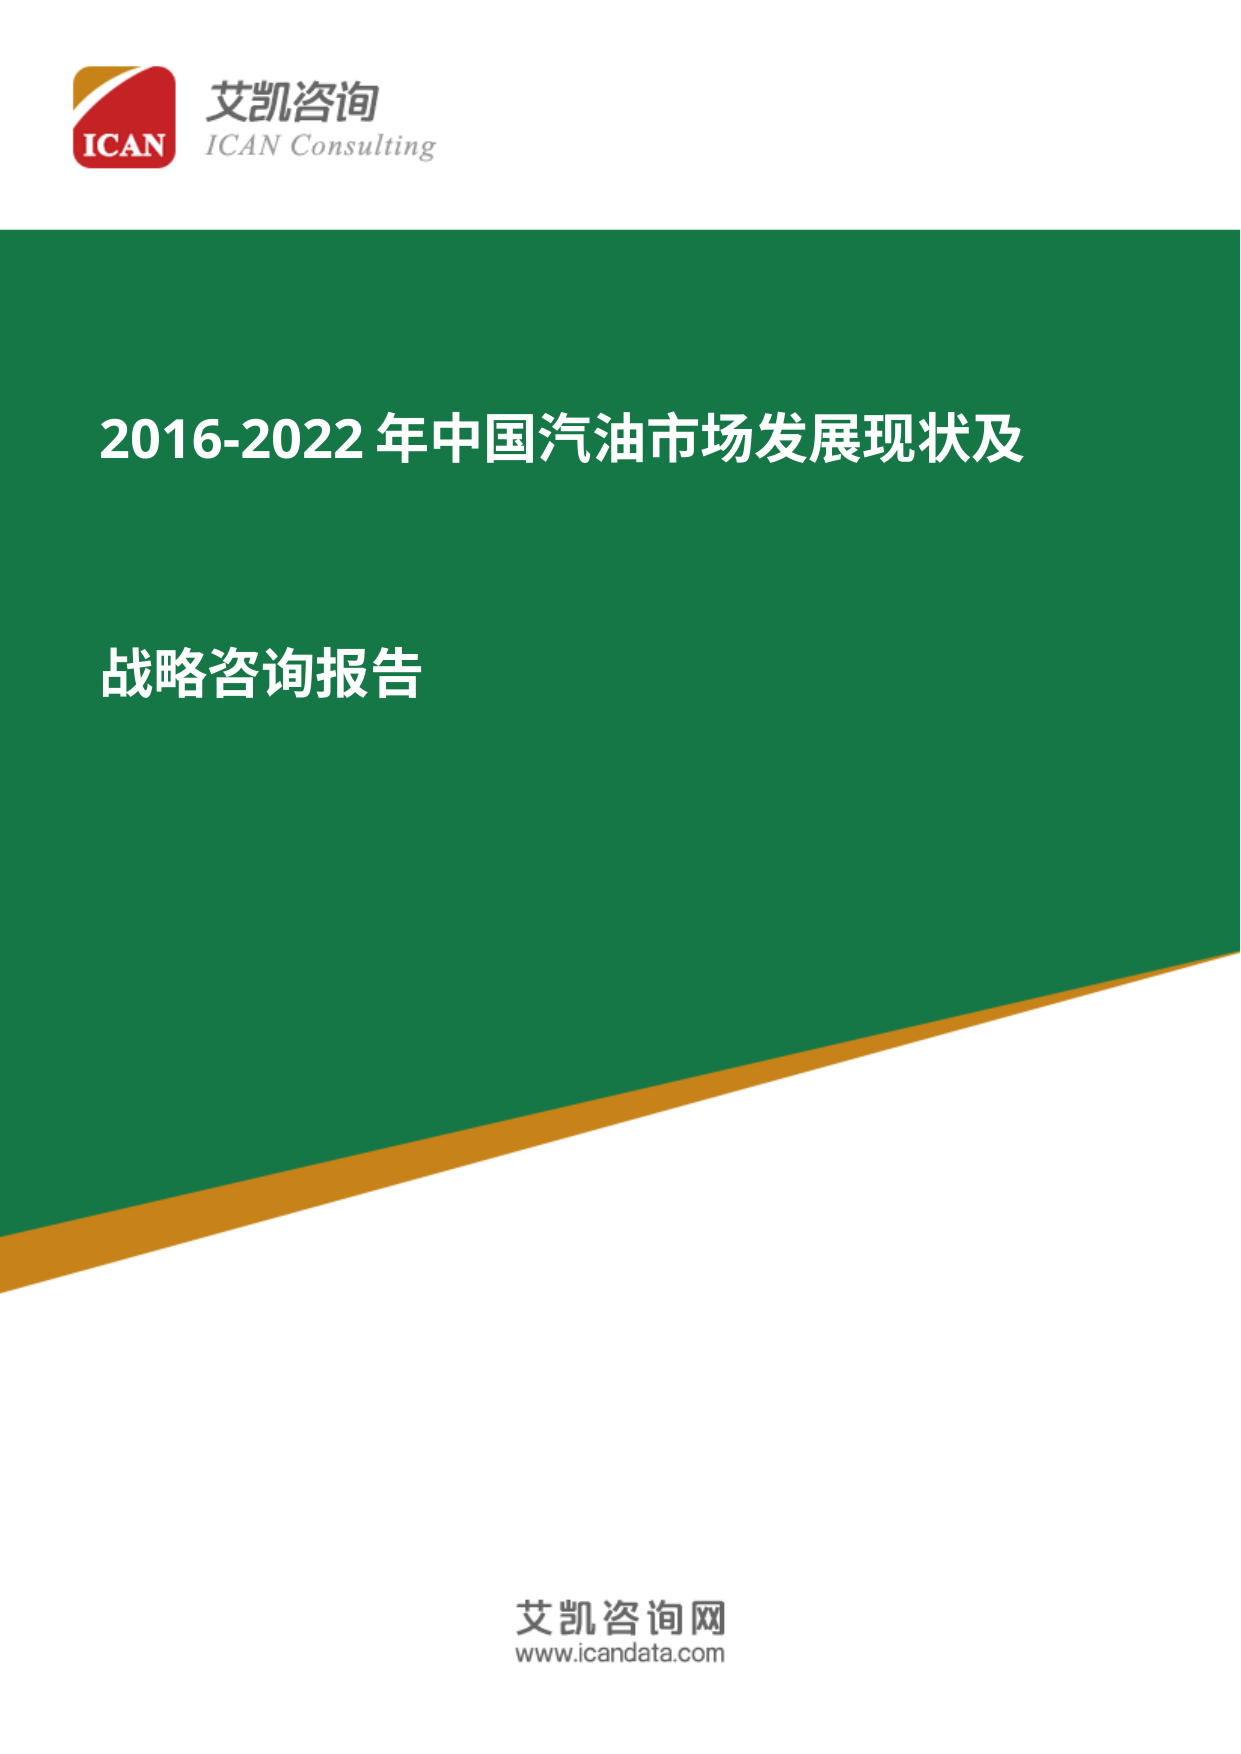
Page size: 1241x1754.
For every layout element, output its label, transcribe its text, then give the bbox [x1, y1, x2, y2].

subtitle 2016-2022年中国汽油市场发展现状及战略咨询报告 [99, 386, 1053, 718]
picture [0, 5, 1241, 1754]
